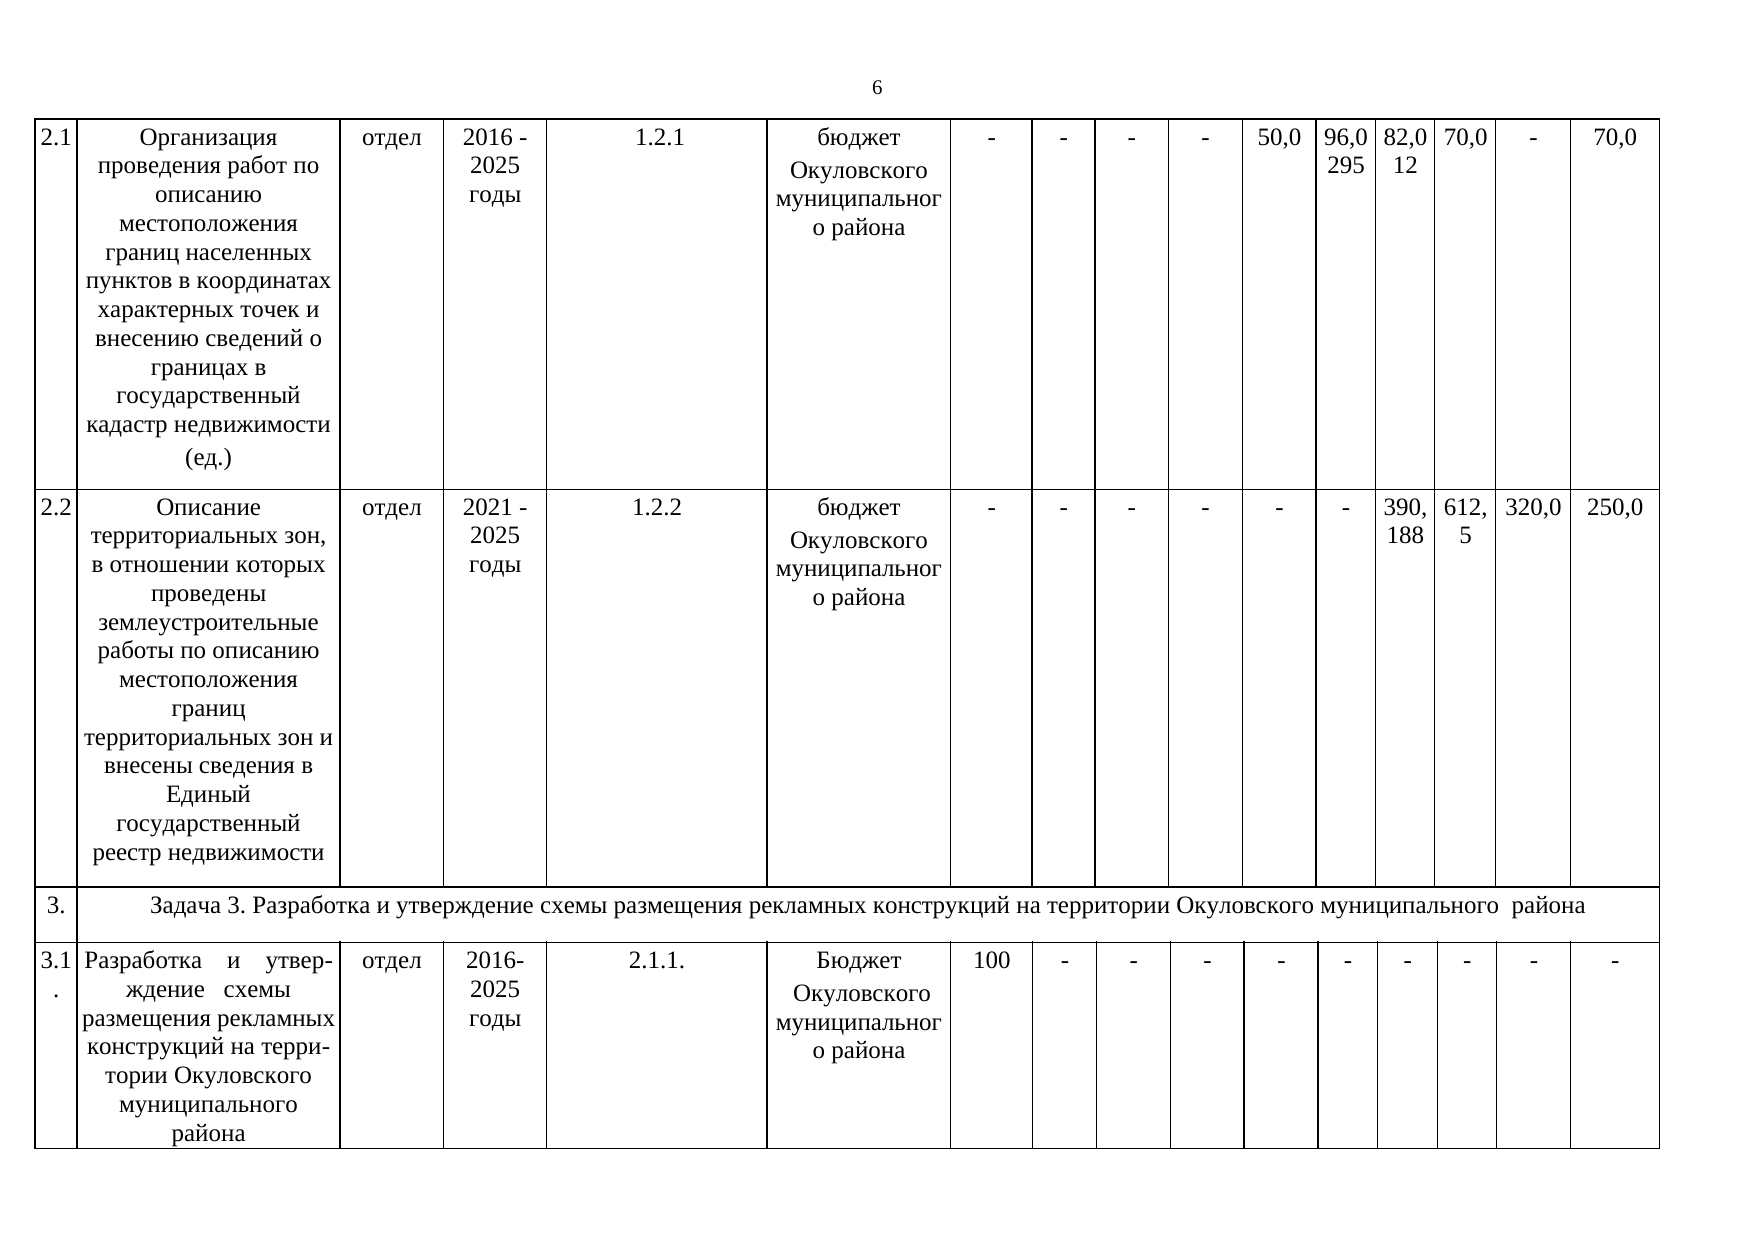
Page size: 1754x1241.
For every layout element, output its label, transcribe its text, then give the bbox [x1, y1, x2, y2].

table_cell бюджет Окуловского муниципального района [768, 120, 950, 489]
table_cell 1.2.2 [547, 490, 766, 886]
table_cell 250,0 [1571, 490, 1659, 886]
table_cell - [1033, 490, 1094, 886]
table_cell бюджет Окуловского муниципального района [768, 490, 950, 886]
table_cell - [1033, 943, 1096, 1147]
table_cell - [1245, 943, 1317, 1147]
table_cell - [1243, 490, 1315, 886]
table_cell 50,0 [1243, 120, 1315, 489]
table_cell 70,0 [1571, 120, 1659, 489]
table_cell - [1317, 490, 1375, 886]
table_cell - [1097, 943, 1170, 1147]
table_cell - [1096, 490, 1168, 886]
table_cell 2.1.1. [547, 943, 766, 1147]
table_cell 2016 - 2025 годы [444, 120, 546, 489]
table_cell - [1319, 943, 1377, 1147]
table_cell - [951, 120, 1031, 489]
table_cell - [1096, 120, 1168, 489]
table_cell - [1571, 943, 1659, 1147]
table_cell 70,0 [1435, 120, 1495, 489]
table_cell отдел [341, 943, 443, 1147]
table_cell 2.1 [36, 120, 76, 489]
table_cell 82,012 [1376, 120, 1434, 489]
table_cell 1.2.1 [547, 120, 766, 489]
table_cell Описание территориальных зон, в отношении которых проведены землеустроительные работы по описанию местоположения границ территориальных зон и внесены сведения в Единый государственный реестр недвижимости [78, 490, 339, 886]
table_cell - [1378, 943, 1437, 1147]
table_cell 3. [36, 888, 76, 941]
table_cell 320,0 [1496, 490, 1570, 886]
table_cell 100 [951, 943, 1032, 1147]
table_cell - [1033, 120, 1094, 489]
table_cell 2021 - 2025 годы [444, 490, 546, 886]
table_cell 390,188 [1376, 490, 1434, 886]
table_cell отдел [341, 120, 443, 489]
table_cell Организация проведения работ по описанию местоположения границ населенных пунктов в координатах характерных точек и внесению сведений о границах в государственный кадастр недвижимости (ед.) [78, 120, 339, 489]
table_cell - [1169, 490, 1242, 886]
table_cell - [1496, 120, 1570, 489]
table_cell 2.2 [36, 490, 76, 886]
table_cell - [951, 490, 1031, 886]
table_cell 612,5 [1435, 490, 1495, 886]
table_cell Разработка и утверждение схемы размещения рекламных конструкций на территории Окуловского муниципального района [78, 943, 339, 1147]
table_cell - [1497, 943, 1570, 1147]
table_cell отдел [341, 490, 443, 886]
table_cell Задача 3. Разработка и утверждение схемы размещения рекламных конструкций на территории Окуловского муниципального района [78, 888, 1659, 941]
table_cell - [1169, 120, 1242, 489]
table_cell 3.1. [36, 943, 76, 1147]
table_cell - [1438, 943, 1496, 1147]
table_cell Бюджет Окуловского муниципального района [768, 943, 950, 1147]
table_cell 2016-2025 годы [444, 943, 546, 1147]
table_cell - [1171, 943, 1243, 1147]
table_cell 96,0295 [1317, 120, 1375, 489]
